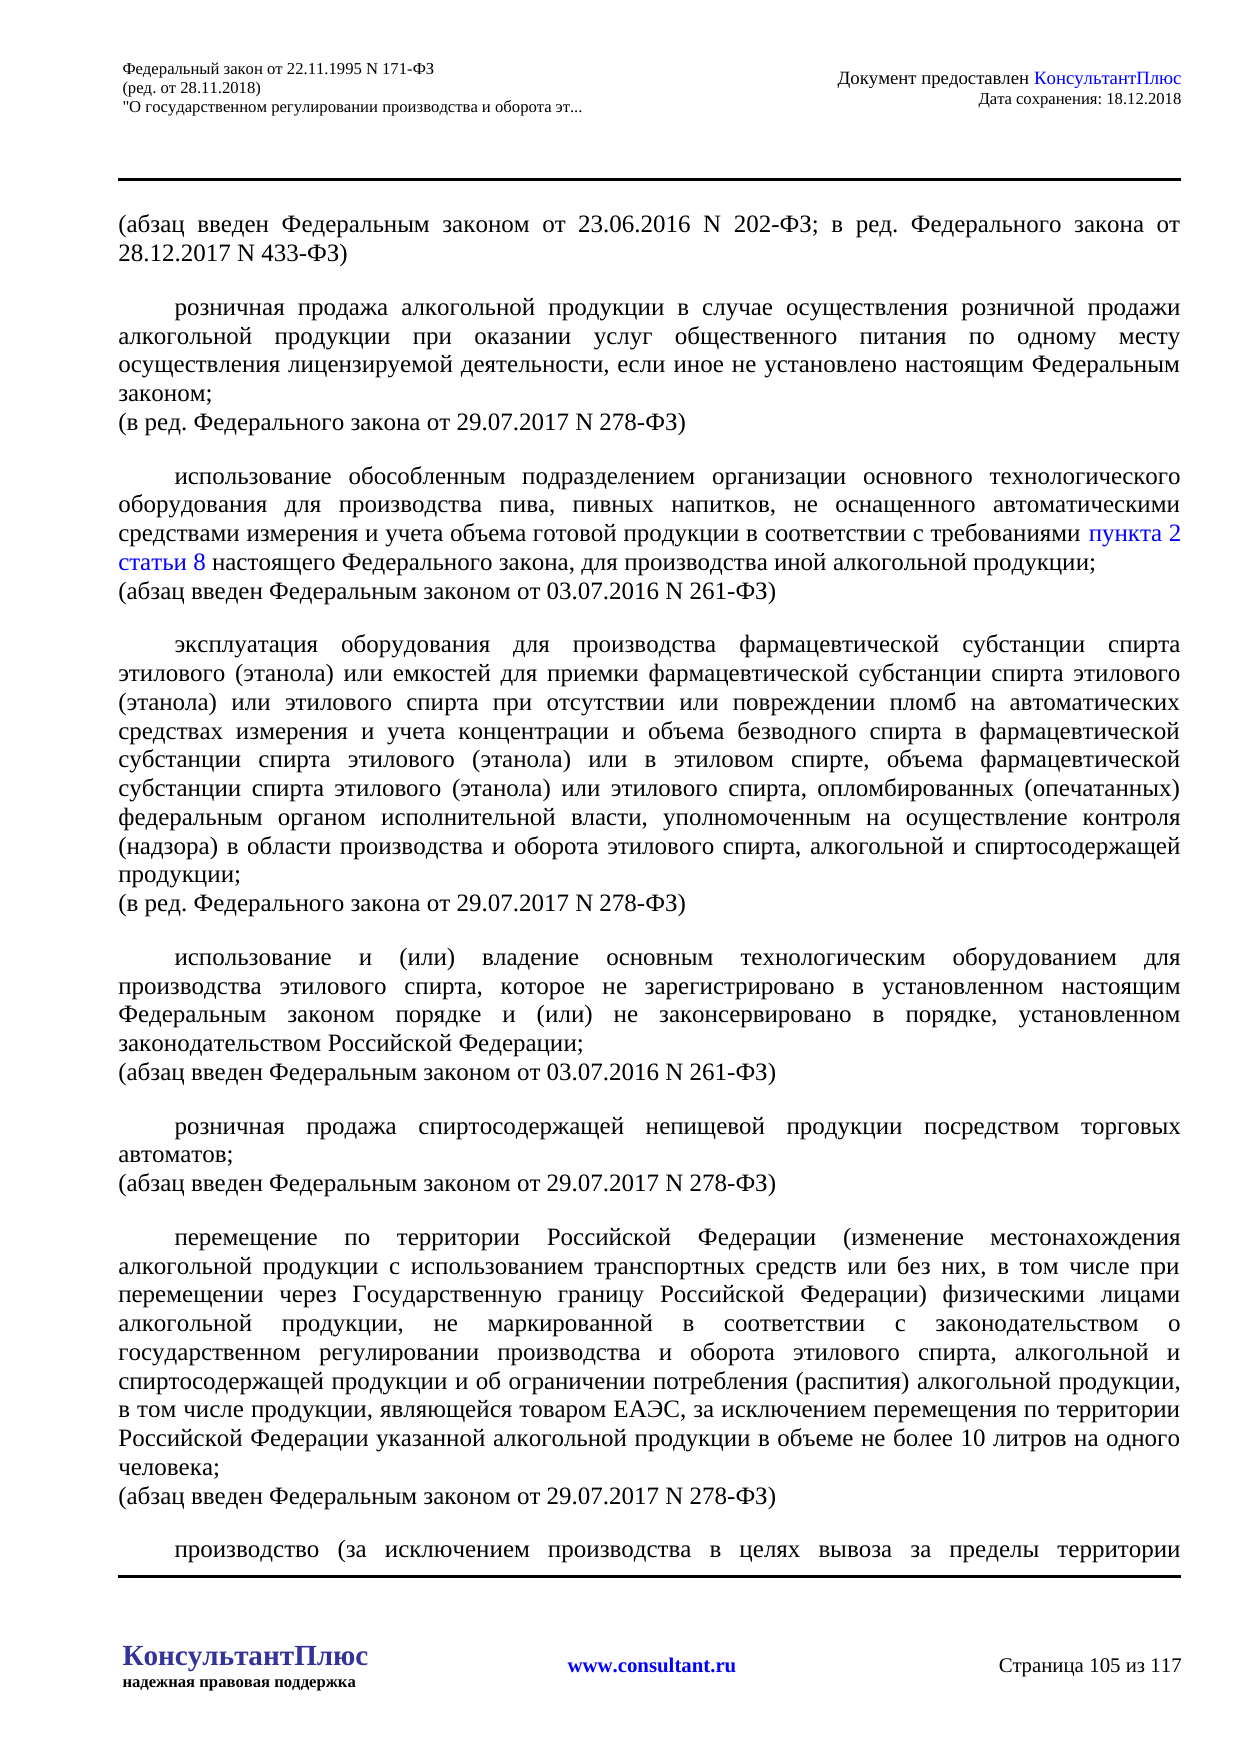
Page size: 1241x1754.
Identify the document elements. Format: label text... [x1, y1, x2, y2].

text (абзац введен Федеральным законом от 03.07.2016 N 261-ФЗ) [118, 1057, 1181, 1086]
text (абзац введен Федеральным законом от 29.07.2017 N 278-ФЗ) [118, 1168, 1181, 1197]
text перемещение по территории Российской Федерации (изменение местонахождения алкогольной продукции с использованием транспортных средств или без них, в том числе при перемещении через Государственную границу Российской Федерации) физическими лицами алкогольной продукции, не маркированной в соответствии с законодательством о государственном регулировании производства и оборота этилового спирта, алкогольной и спиртосодержащей продукции и об ограничении потребления (распития) алкогольной продукции, в том числе продукции, являющейся товаром ЕАЭС, за исключением перемещения по территории Российской Федерации указанной алкогольной продукции в объеме не более 10 литров на одного человека; [118, 1222, 1181, 1481]
text (абзац введен Федеральным законом от 23.06.2016 N 202-ФЗ; в ред. Федерального закона от 28.12.2017 N 433-ФЗ) [118, 209, 1181, 267]
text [118, 1534, 1181, 1563]
text розничная продажа спиртосодержащей непищевой продукции посредством торговых автоматов; [118, 1111, 1181, 1168]
text (в ред. Федерального закона от 29.07.2017 N 278-ФЗ) [118, 888, 1181, 917]
text (абзац введен Федеральным законом от 03.07.2016 N 261-ФЗ) [118, 576, 1181, 604]
text (в ред. Федерального закона от 29.07.2017 N 278-ФЗ) [118, 407, 1181, 436]
text (абзац введен Федеральным законом от 29.07.2017 N 278-ФЗ) [118, 1481, 1181, 1509]
text эксплуатация оборудования для производства фармацевтической субстанции спирта этилового (этанола) или емкостей для приемки фармацевтической субстанции спирта этилового (этанола) или этилового спирта при отсутствии или повреждении пломб на автоматических средствах измерения и учета концентрации и объема безводного спирта в фармацевтической субстанции спирта этилового (этанола) или в этиловом спирте, объема фармацевтической субстанции спирта этилового (этанола) или этилового спирта, опломбированных (опечатанных) федеральным органом исполнительной власти, уполномоченным на осуществление контроля (надзора) в области производства и оборота этилового спирта, алкогольной и спиртосодержащей продукции; [118, 629, 1181, 888]
text использование и (или) владение основным технологическим оборудованием для производства этилового спирта, которое не зарегистрировано в установленном настоящим Федеральным законом порядке и (или) не законсервировано в порядке, установленном законодательством Российской Федерации; [118, 942, 1181, 1057]
text розничная продажа алкогольной продукции в случае осуществления розничной продажи алкогольной продукции при оказании услуг общественного питания по одному месту осуществления лицензируемой деятельности, если иное не установлено настоящим Федеральным законом; [118, 292, 1181, 407]
text использование обособленным подразделением организации основного технологического оборудования для производства пива, пивных напитков, не оснащенного автоматическими средствами измерения и учета объема готовой продукции в соответствии с требованиями пункта 2 статьи 8 настоящего Федерального закона, для производства иной алкогольной продукции; [118, 461, 1181, 576]
